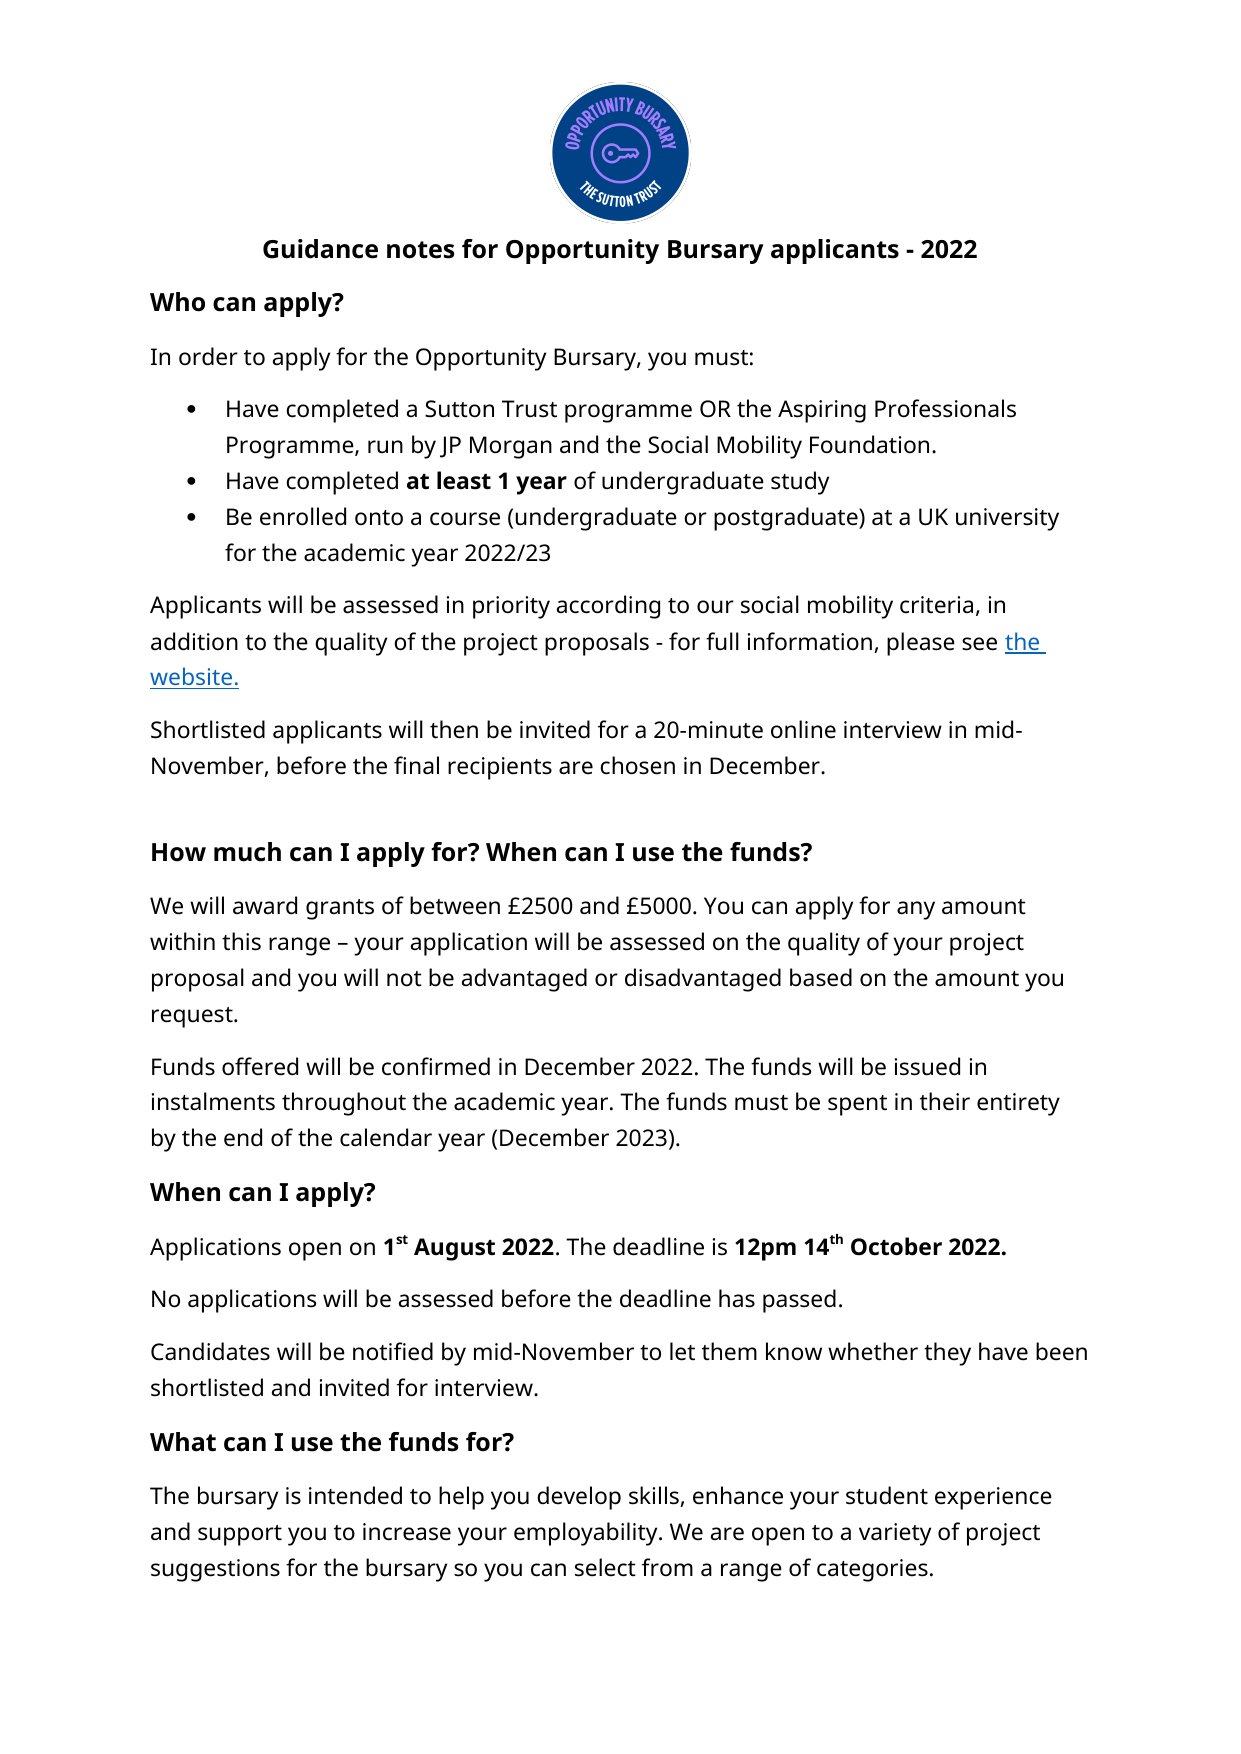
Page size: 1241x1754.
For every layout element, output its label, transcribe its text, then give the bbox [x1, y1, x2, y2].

list Have completed at least 1 year of undergraduate study [187, 465, 1060, 496]
text Applications open on 1st August 2022. The deadline is 12pm 14th October 2022. [150, 1231, 1090, 1262]
text In order to apply for the Opportunity Bursary, you must: [150, 341, 1090, 372]
text We will award grants of between £2500 and £5000. You can apply for any amount within this range – your application will be assessed on the quality of your project proposal and you will not be advantaged or disadvantaged based on the amount you request. [150, 890, 1090, 1029]
text How much can I apply for? When can I use the funds? [150, 834, 1090, 868]
text Guidance notes for Opportunity Bursary applicants - 2022 [150, 231, 1090, 265]
text The bursary is intended to help you develop skills, enhance your student experience and support you to increase your employability. We are open to a variety of project suggestions for the bursary so you can select from a range of categories. [150, 1480, 1090, 1583]
text Funds offered will be confirmed in December 2022. The funds will be issued in instalments throughout the academic year. The funds must be spent in their entirety by the end of the calendar year (December 2023). [150, 1050, 1090, 1153]
text Candidates will be notified by mid-November to let them know whether they have been shortlisted and invited for interview. [150, 1336, 1090, 1403]
text No applications will be assessed before the deadline has passed. [150, 1283, 1090, 1314]
picture [542, 75, 699, 232]
text Shortlisted applicants will then be invited for a 20-minute online interview in mid-November, before the final recipients are chosen in December. [150, 714, 1060, 813]
list Have completed a Sutton Trust programme OR the Aspiring Professionals Programme, run by JP Morgan and the Social Mobility Foundation. [187, 393, 1060, 460]
text When can I apply? [150, 1175, 1090, 1209]
text Applicants will be assessed in priority according to our social mobility criteria, in addition to the quality of the project proposals - for full information, please see the website. [150, 589, 1060, 693]
list Be enrolled onto a course (undergraduate or postgraduate) at a UK university for the academic year 2022/23 [187, 501, 1060, 568]
text What can I use the funds for? [150, 1424, 1090, 1458]
text Who can apply? [150, 285, 1090, 319]
